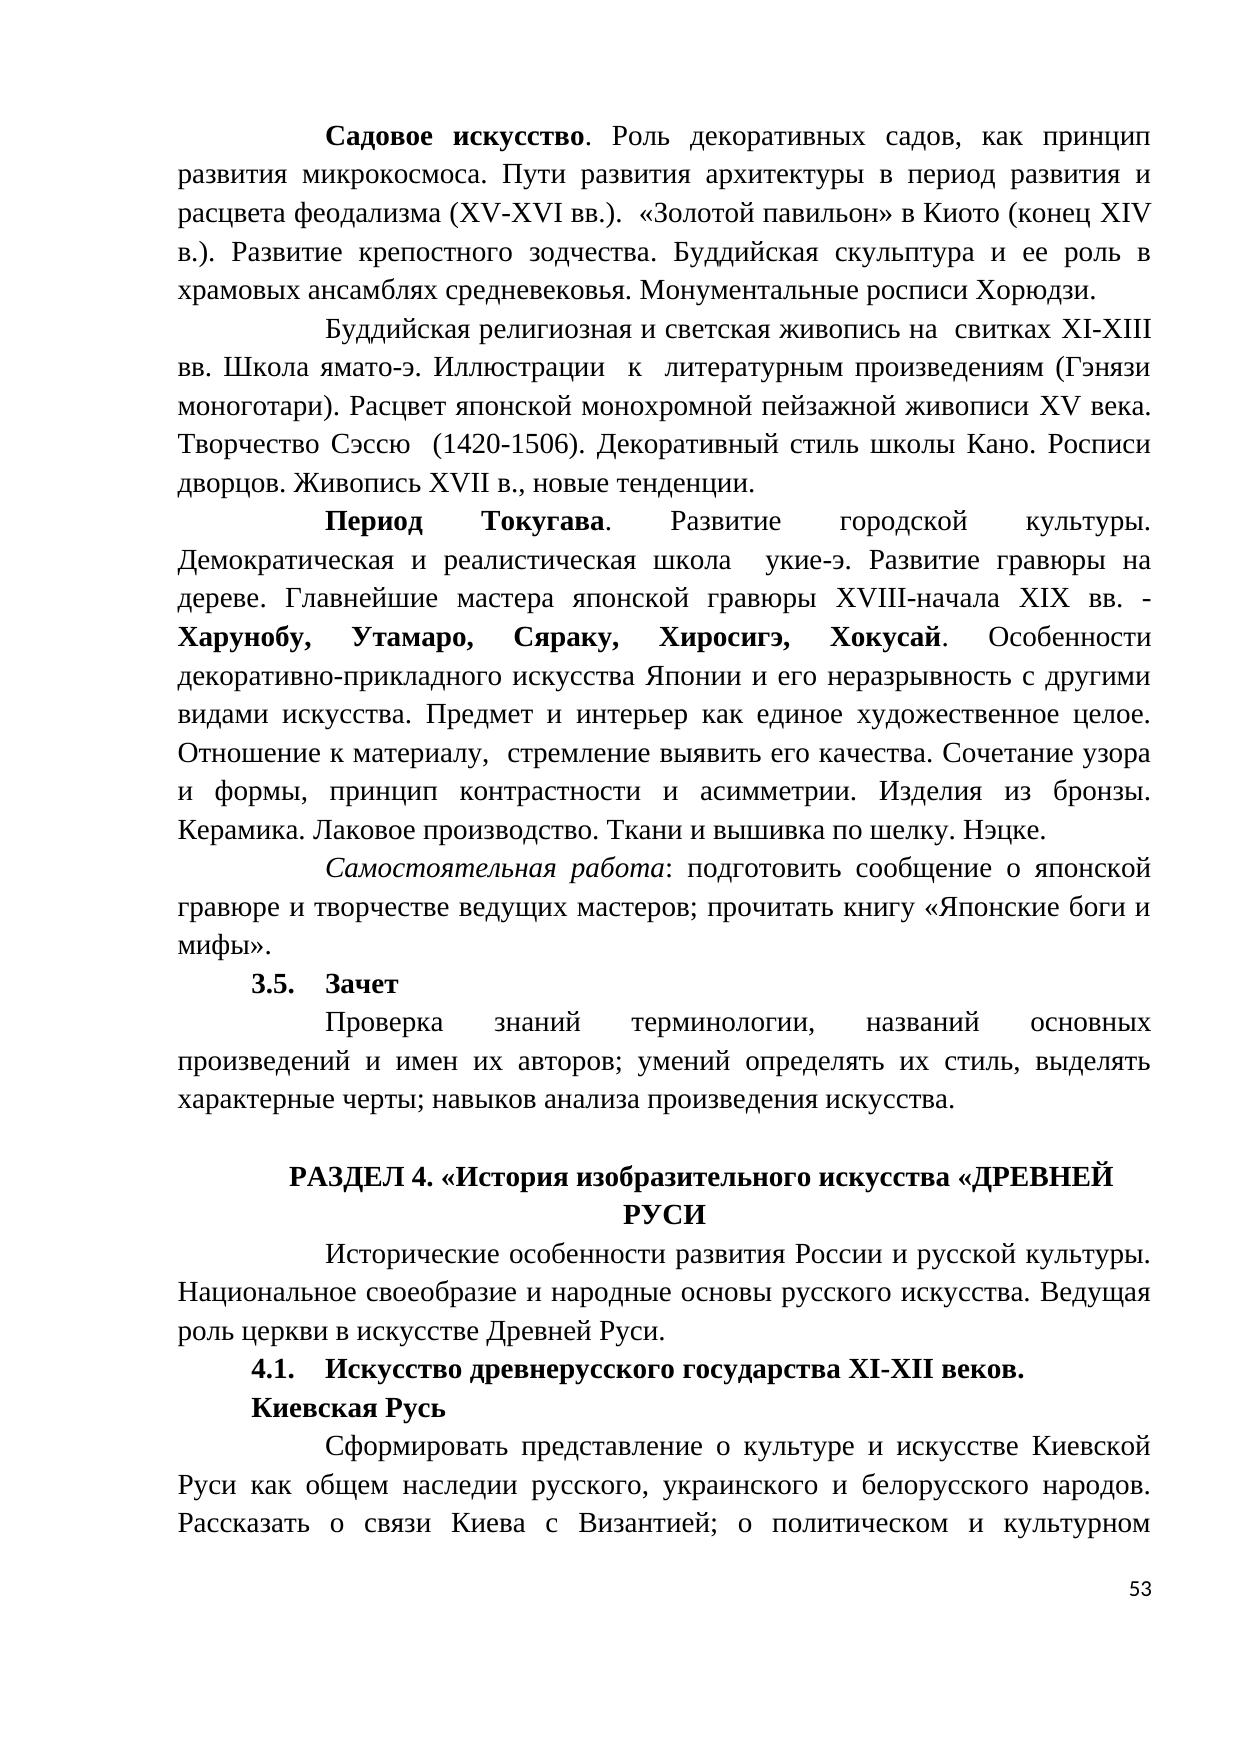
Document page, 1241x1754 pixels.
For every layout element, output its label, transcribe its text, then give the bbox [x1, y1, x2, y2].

text Проверка знаний терминологии, названий основных произведений и имен их авторов; умений определять их стиль, выделять характерные черты; навыков анализа произведения искусства. [177, 1004, 1152, 1115]
text Киевская Русь [177, 1390, 1152, 1423]
text Исторические особенности развития России и русской культуры. Национальное своеобразие и народные основы русского искусства. Ведущая роль церкви в искусстве Древней Руси. [177, 1236, 1152, 1346]
text РАЗДЕЛ 4. «История изобразительного искусства «ДРЕВНЕЙ РУСИ [177, 1159, 1152, 1231]
text 3.5. Зачет [177, 966, 1152, 999]
text Садовое искусство. Роль декоративных садов, как принцип развития микрокосмоса. Пути развития архитектуры в период развития и расцвета феодализма (XV-ХVI вв.). «Золотой павильон» в Киото (конец XIV в.). Развитие крепостного зодчества. Буддийская скульптура и ее роль в храмовых ансамблях средневековья. Монументальные росписи Хорюдзи. [177, 118, 1152, 306]
text Буддийская религиозная и светская живопись на свитках XI-ХIII вв. Школа ямато-э. Иллюстрации к литературным произведениям (Гэнязи моноготари). Расцвет японской монохромной пейзажной живописи XV века. Творчество Сэссю (1420-1506). Декоративный стиль школы Кано. Росписи дворцов. Живопись XVII в., новые тенденции. [177, 311, 1152, 498]
text Период Токугава. Развитие городской культуры. Демократическая и реалистическая школа укие-э. Развитие гравюры на дереве. Главнейшие мастера японской гравюры XVIII-начала XIX вв. - Харунобу, Утамаро, Сяраку, Хиросигэ, Хокусай. Особенности декоративно-прикладного искусства Японии и его неразрывность с другими видами искусства. Предмет и интерьер как единое художественное целое. Отношение к материалу, стремление выявить его качества. Сочетание узора и формы, принцип контрастности и асимметрии. Изделия из бронзы. Керамика. Лаковое производство. Ткани и вышивка по шелку. Нэцке. [177, 503, 1152, 845]
text Самостоятельная работа: подготовить сообщение о японской гравюре и творчестве ведущих мастеров; прочитать книгу «Японские боги и мифы». [177, 850, 1152, 961]
list Искусство древнерусского государства XI-XII веков. [177, 1351, 1152, 1385]
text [177, 1428, 1152, 1539]
